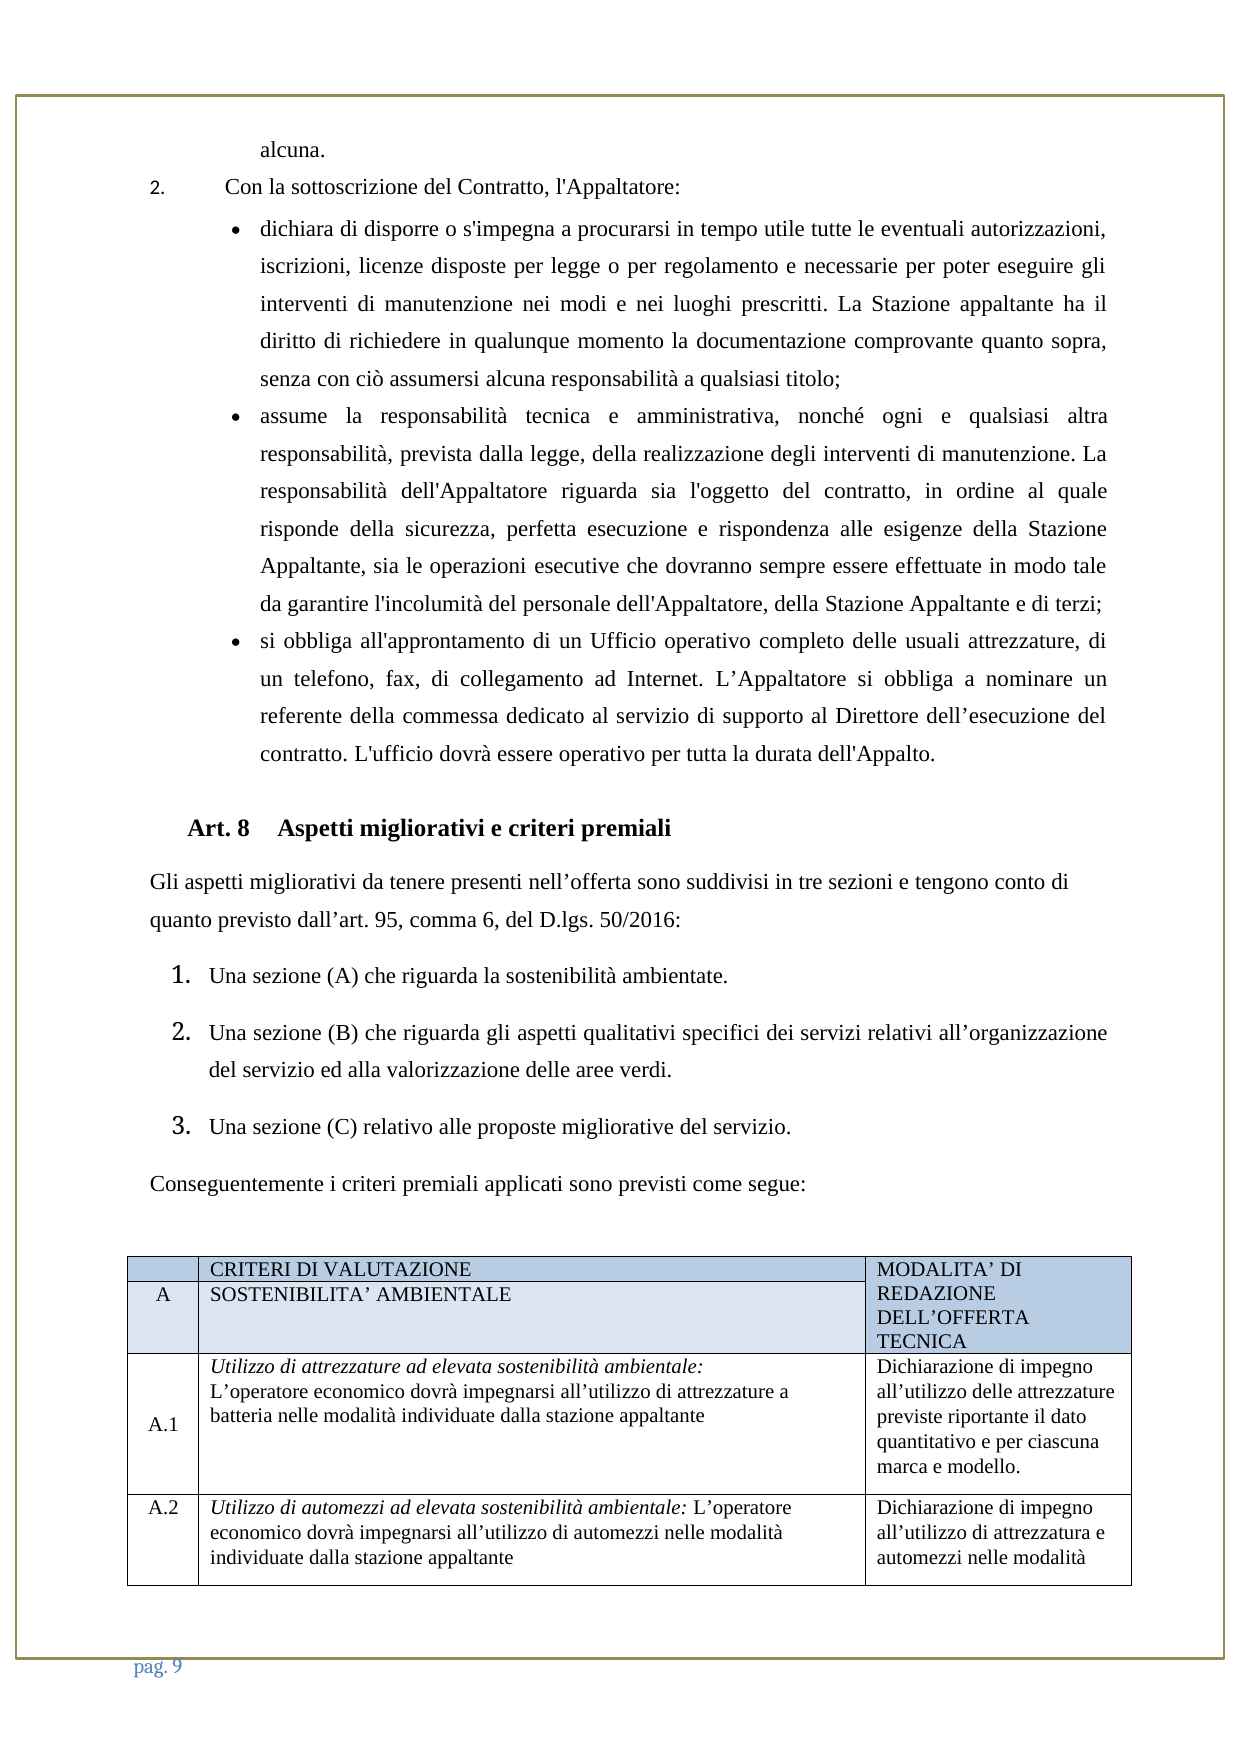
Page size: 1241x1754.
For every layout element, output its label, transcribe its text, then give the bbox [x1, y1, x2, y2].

text Conseguentemente i criteri premiali applicati sono previsti come segue: [149, 1161, 1136, 1199]
table_header CRITERI DI VALUTAZIONE [199, 1257, 865, 1281]
list Con la sottoscrizione del Contratto, l'Appaltatore: [149, 164, 1136, 202]
table_cell A.2 [128, 1495, 198, 1584]
list Una sezione (A) che riguarda la sostenibilità ambientate. [171, 954, 1108, 991]
list si obbliga all'approntamento di un Ufficio operativo completo delle usuali attrezzature, di un telefono, fax, di collegamento ad Internet. L’Appaltatore si obbliga a nominare un referente della commessa dedicato al servizio di supporto al Direttore dell’esecuzione del contratto. L'ufficio dovrà essere operativo per tutta la durata dell'Appalto. [230, 618, 1108, 768]
subtitle Aspetti migliorativi e criteri premiali [187, 806, 1136, 843]
table_cell A.1 [128, 1354, 198, 1494]
list Una sezione (B) che riguarda gli aspetti qualitativi specifici dei servizi relativi all’organizzazione del servizio ed alla valorizzazione delle aree verdi. [171, 1010, 1108, 1085]
table_cell A [128, 1282, 198, 1353]
table_cell Utilizzo di attrezzature ad elevata sostenibilità ambientale: L’operatore economico dovrà impegnarsi all’utilizzo di attrezzature a batteria nelle modalità individuate dalla stazione appaltante [199, 1354, 865, 1494]
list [230, 127, 1108, 164]
table_cell SOSTENIBILITA’ AMBIENTALE [199, 1282, 865, 1353]
table_cell Dichiarazione di impegno all’utilizzo delle attrezzature previste riportante il dato quantitativo e per ciascuna marca e modello. [866, 1354, 1131, 1494]
list dichiara di disporre o s'impegna a procurarsi in tempo utile tutte le eventuali autorizzazioni, iscrizioni, licenze disposte per legge o per regolamento e necessarie per poter eseguire gli interventi di manutenzione nei modi e nei luoghi prescritti. La Stazione appaltante ha il diritto di richiedere in qualunque momento la documentazione comprovante quanto sopra, senza con ciò assumersi alcuna responsabilità a qualsiasi titolo; [230, 206, 1108, 393]
table_header MODALITA’ DI REDAZIONE DELL’OFFERTA TECNICA [866, 1257, 1131, 1353]
table_header [128, 1257, 198, 1281]
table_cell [199, 1495, 865, 1584]
list assume la responsabilità tecnica e amministrativa, nonché ogni e qualsiasi altra responsabilità, prevista dalla legge, della realizzazione degli interventi di manutenzione. La responsabilità dell'Appaltatore riguarda sia l'oggetto del contratto, in ordine al quale risponde della sicurezza, perfetta esecuzione e rispondenza alle esigenze della Stazione Appaltante, sia le operazioni esecutive che dovranno sempre essere effettuate in modo tale da garantire l'incolumità del personale dell'Appaltatore, della Stazione Appaltante e di terzi; [230, 393, 1108, 618]
text Gli aspetti migliorativi da tenere presenti nell’offerta sono suddivisi in tre sezioni e tengono conto di quanto previsto dall’art. 95, comma 6, del D.lgs. 50/2016: [149, 860, 1136, 935]
list Una sezione (C) relativo alle proposte migliorative del servizio. [171, 1104, 1108, 1142]
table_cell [866, 1495, 1131, 1584]
